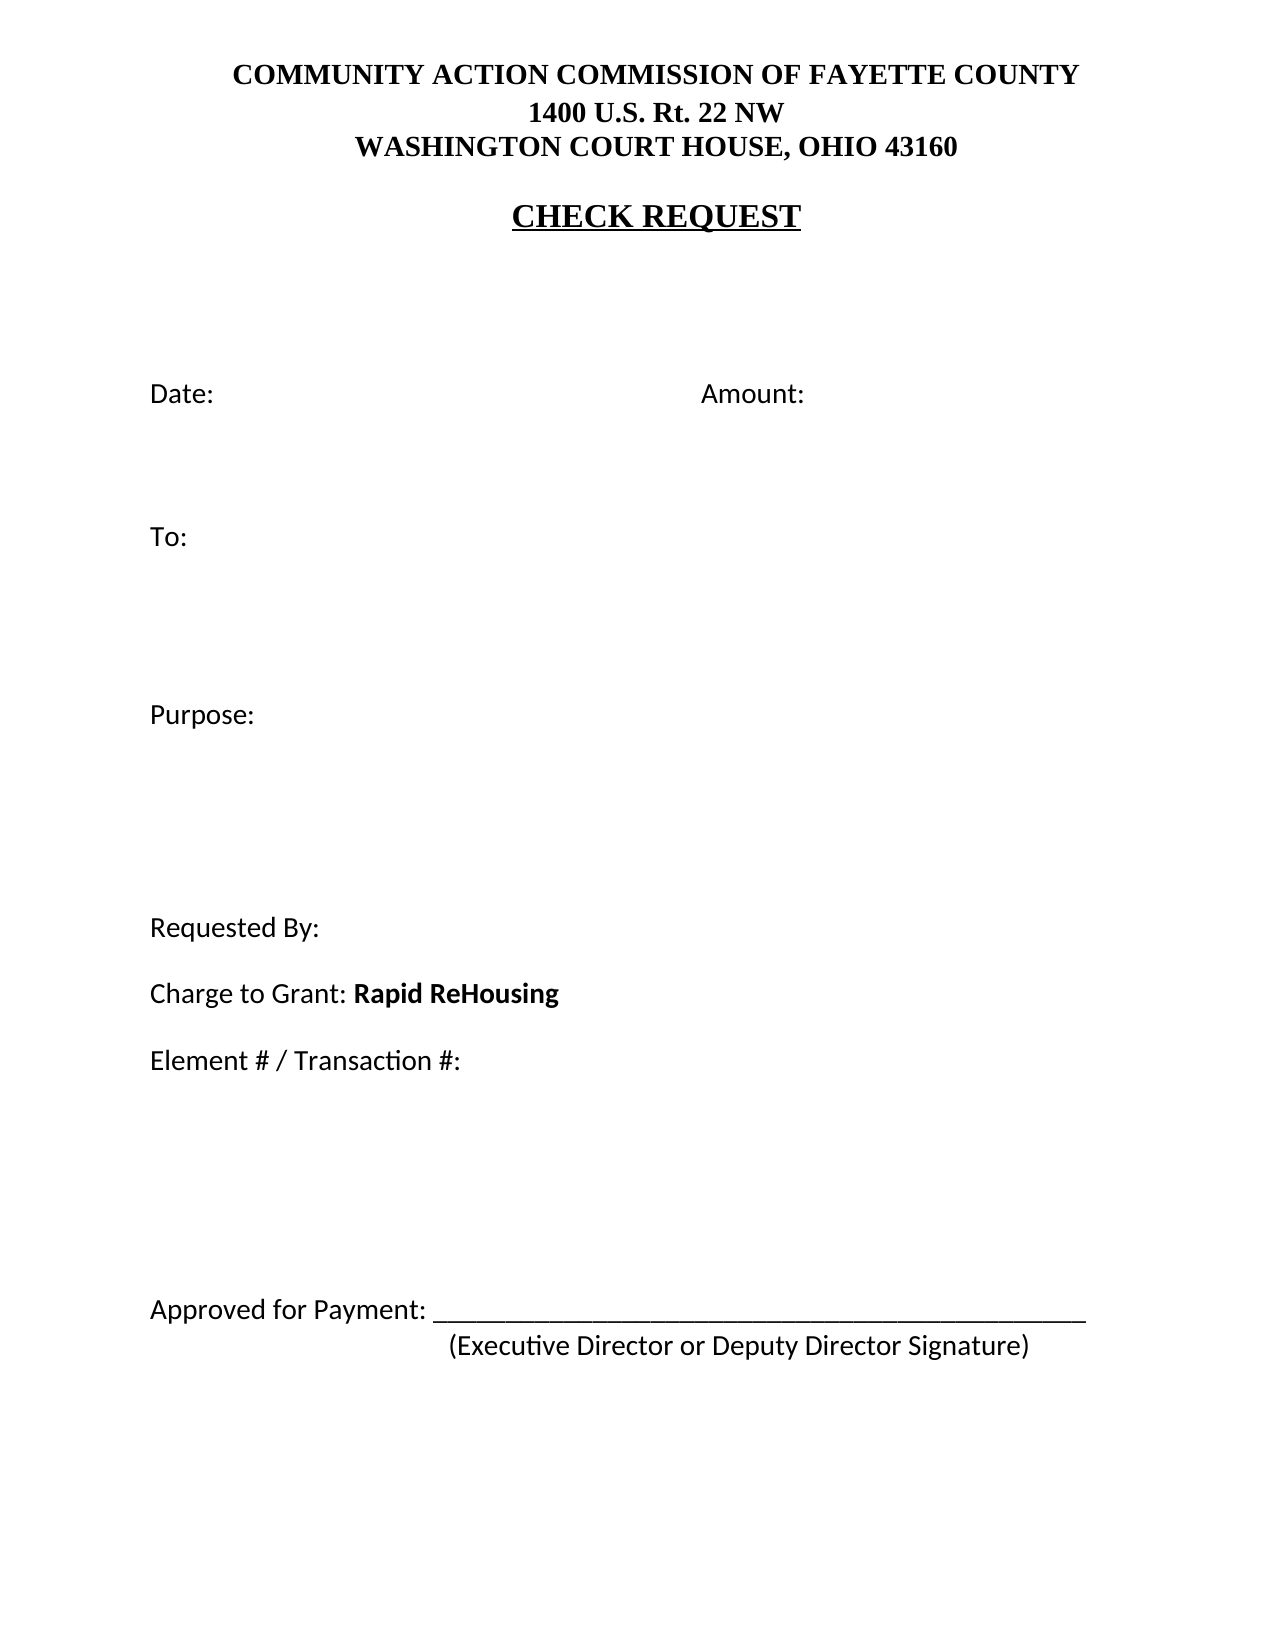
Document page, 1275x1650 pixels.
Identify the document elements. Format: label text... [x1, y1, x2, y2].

text Purpose: [150, 696, 1200, 731]
text Date: Amount: [150, 375, 1200, 411]
text Element # / Transaction #: [150, 1042, 1200, 1077]
text To: [150, 518, 1200, 553]
text WASHINGTON COURT HOUSE, OHIO 43160 [112, 129, 1200, 163]
text Charge to Grant: [150, 976, 1200, 1011]
text Approved for Payment: _____________________________________________ [150, 1291, 1200, 1327]
text 1400 U.S. Rt. 22 NW [112, 96, 1200, 129]
text Requested By: [150, 909, 1200, 945]
text COMMUNITY ACTION COMMISSION OF FAYETTE COUNTY [112, 57, 1200, 91]
text CHECK REQUEST [112, 196, 1200, 234]
text (Executive Director or Deputy Director Signature) [112, 1327, 1200, 1362]
